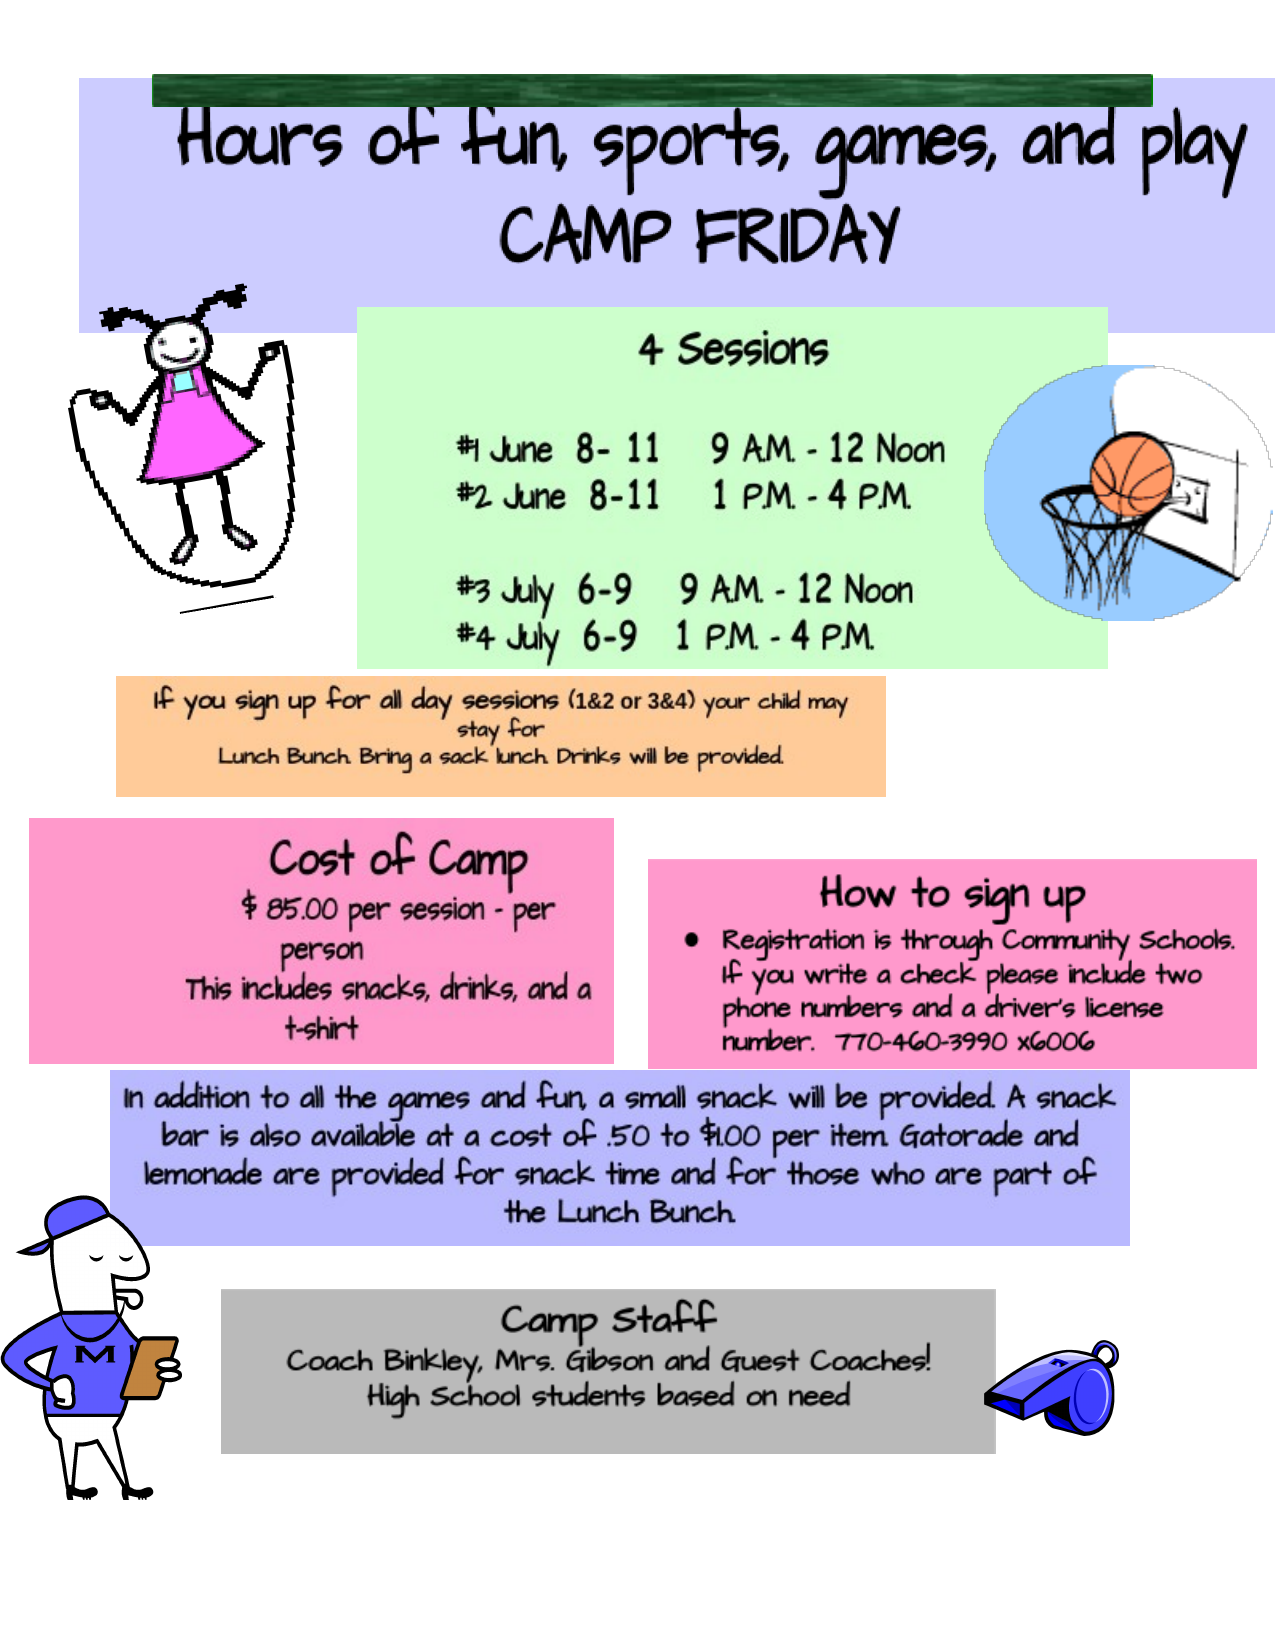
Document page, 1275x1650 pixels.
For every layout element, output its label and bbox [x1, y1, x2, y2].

picture [648, 859, 1257, 1069]
picture [221, 1289, 1122, 1454]
picture [29, 818, 614, 1064]
picture [116, 676, 886, 797]
picture [0, 1070, 1130, 1500]
picture [67, 74, 1275, 669]
